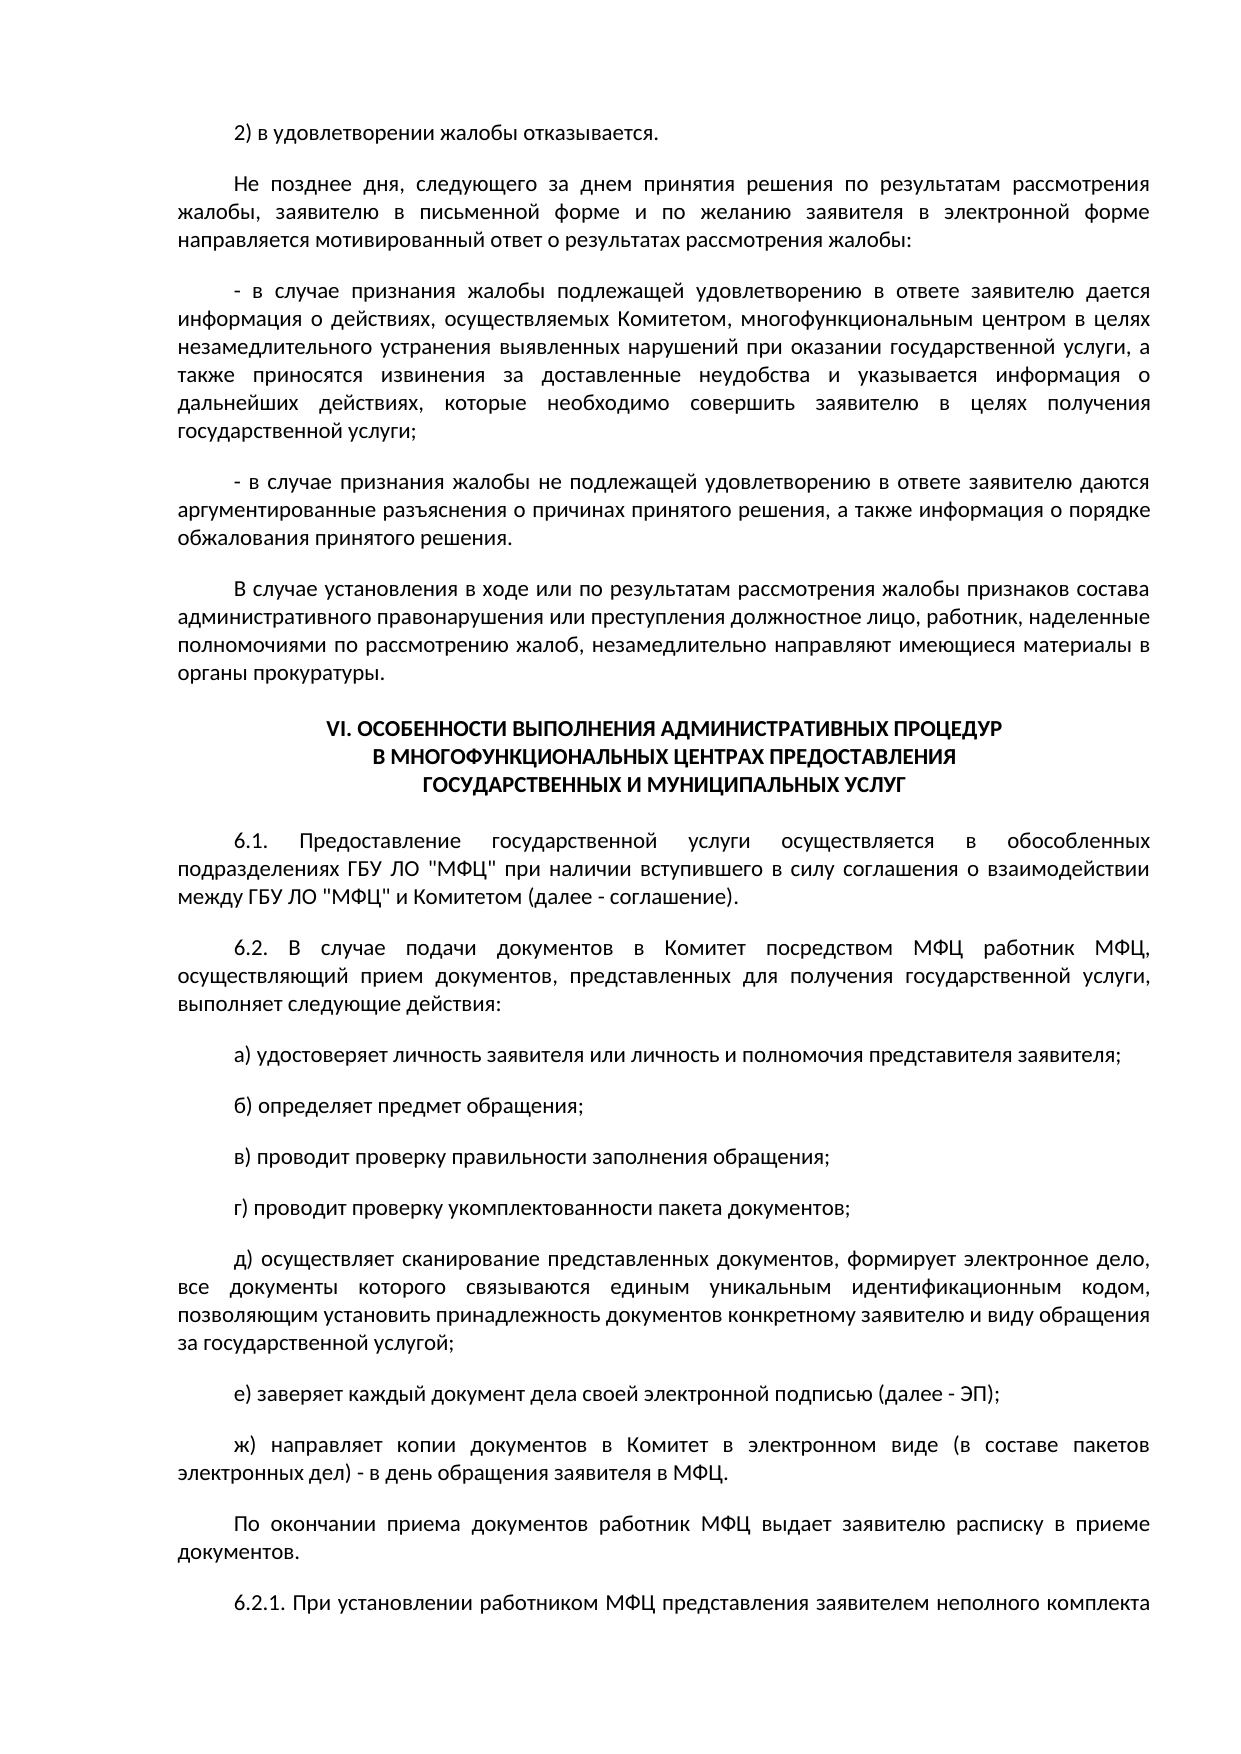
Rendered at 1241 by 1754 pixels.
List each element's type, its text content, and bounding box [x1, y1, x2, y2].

text В случае установления в ходе или по результатам рассмотрения жалобы признаков состава административного правонарушения или преступления должностное лицо, работник, наделенные полномочиями по рассмотрению жалоб, незамедлительно направляют имеющиеся материалы в органы прокуратуры. [177, 574, 1152, 686]
text По окончании приема документов работник МФЦ выдает заявителю расписку в приеме документов. [177, 1509, 1152, 1565]
text - в случае признания жалобы подлежащей удовлетворению в ответе заявителю дается информация о действиях, осуществляемых Комитетом, многофункциональным центром в целях незамедлительного устранения выявленных нарушений при оказании государственной услуги, а также приносятся извинения за доставленные неудобства и указывается информация о дальнейших действиях, которые необходимо совершить заявителю в целях получения государственной услуги; [177, 276, 1152, 444]
text в) проводит проверку правильности заполнения обращения; [177, 1142, 1152, 1170]
title В МНОГОФУНКЦИОНАЛЬНЫХ ЦЕНТРАХ ПРЕДОСТАВЛЕНИЯ [177, 742, 1152, 770]
text а) удостоверяет личность заявителя или личность и полномочия представителя заявителя; [177, 1040, 1152, 1068]
title VI. ОСОБЕННОСТИ ВЫПОЛНЕНИЯ АДМИНИСТРАТИВНЫХ ПРОЦЕДУР [177, 714, 1152, 742]
text д) осуществляет сканирование представленных документов, формирует электронное дело, все документы которого связываются единым уникальным идентификационным кодом, позволяющим установить принадлежность документов конкретному заявителю и виду обращения за государственной услугой; [177, 1244, 1152, 1356]
text е) заверяет каждый документ дела своей электронной подписью (далее - ЭП); [177, 1379, 1152, 1407]
text Не позднее дня, следующего за днем принятия решения по результатам рассмотрения жалобы, заявителю в письменной форме и по желанию заявителя в электронной форме направляется мотивированный ответ о результатах рассмотрения жалобы: [177, 169, 1152, 253]
text б) определяет предмет обращения; [177, 1091, 1152, 1119]
text 6.2. В случае подачи документов в Комитет посредством МФЦ работник МФЦ, осуществляющий прием документов, представленных для получения государственной услуги, выполняет следующие действия: [177, 933, 1152, 1017]
text 6.1. Предоставление государственной услуги осуществляется в обособленных подразделениях ГБУ ЛО "МФЦ" при наличии вступившего в силу соглашения о взаимодействии между ГБУ ЛО "МФЦ" и Комитетом (далее - соглашение). [177, 826, 1152, 910]
text 2) в удовлетворении жалобы отказывается. [177, 118, 1152, 146]
text ж) направляет копии документов в Комитет в электронном виде (в составе пакетов электронных дел) - в день обращения заявителя в МФЦ. [177, 1430, 1152, 1486]
title ГОСУДАРСТВЕННЫХ И МУНИЦИПАЛЬНЫХ УСЛУГ [177, 770, 1152, 798]
text - в случае признания жалобы не подлежащей удовлетворению в ответе заявителю даются аргументированные разъяснения о причинах принятого решения, а также информация о порядке обжалования принятого решения. [177, 467, 1152, 551]
text г) проводит проверку укомплектованности пакета документов; [177, 1193, 1152, 1221]
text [177, 1588, 1152, 1616]
